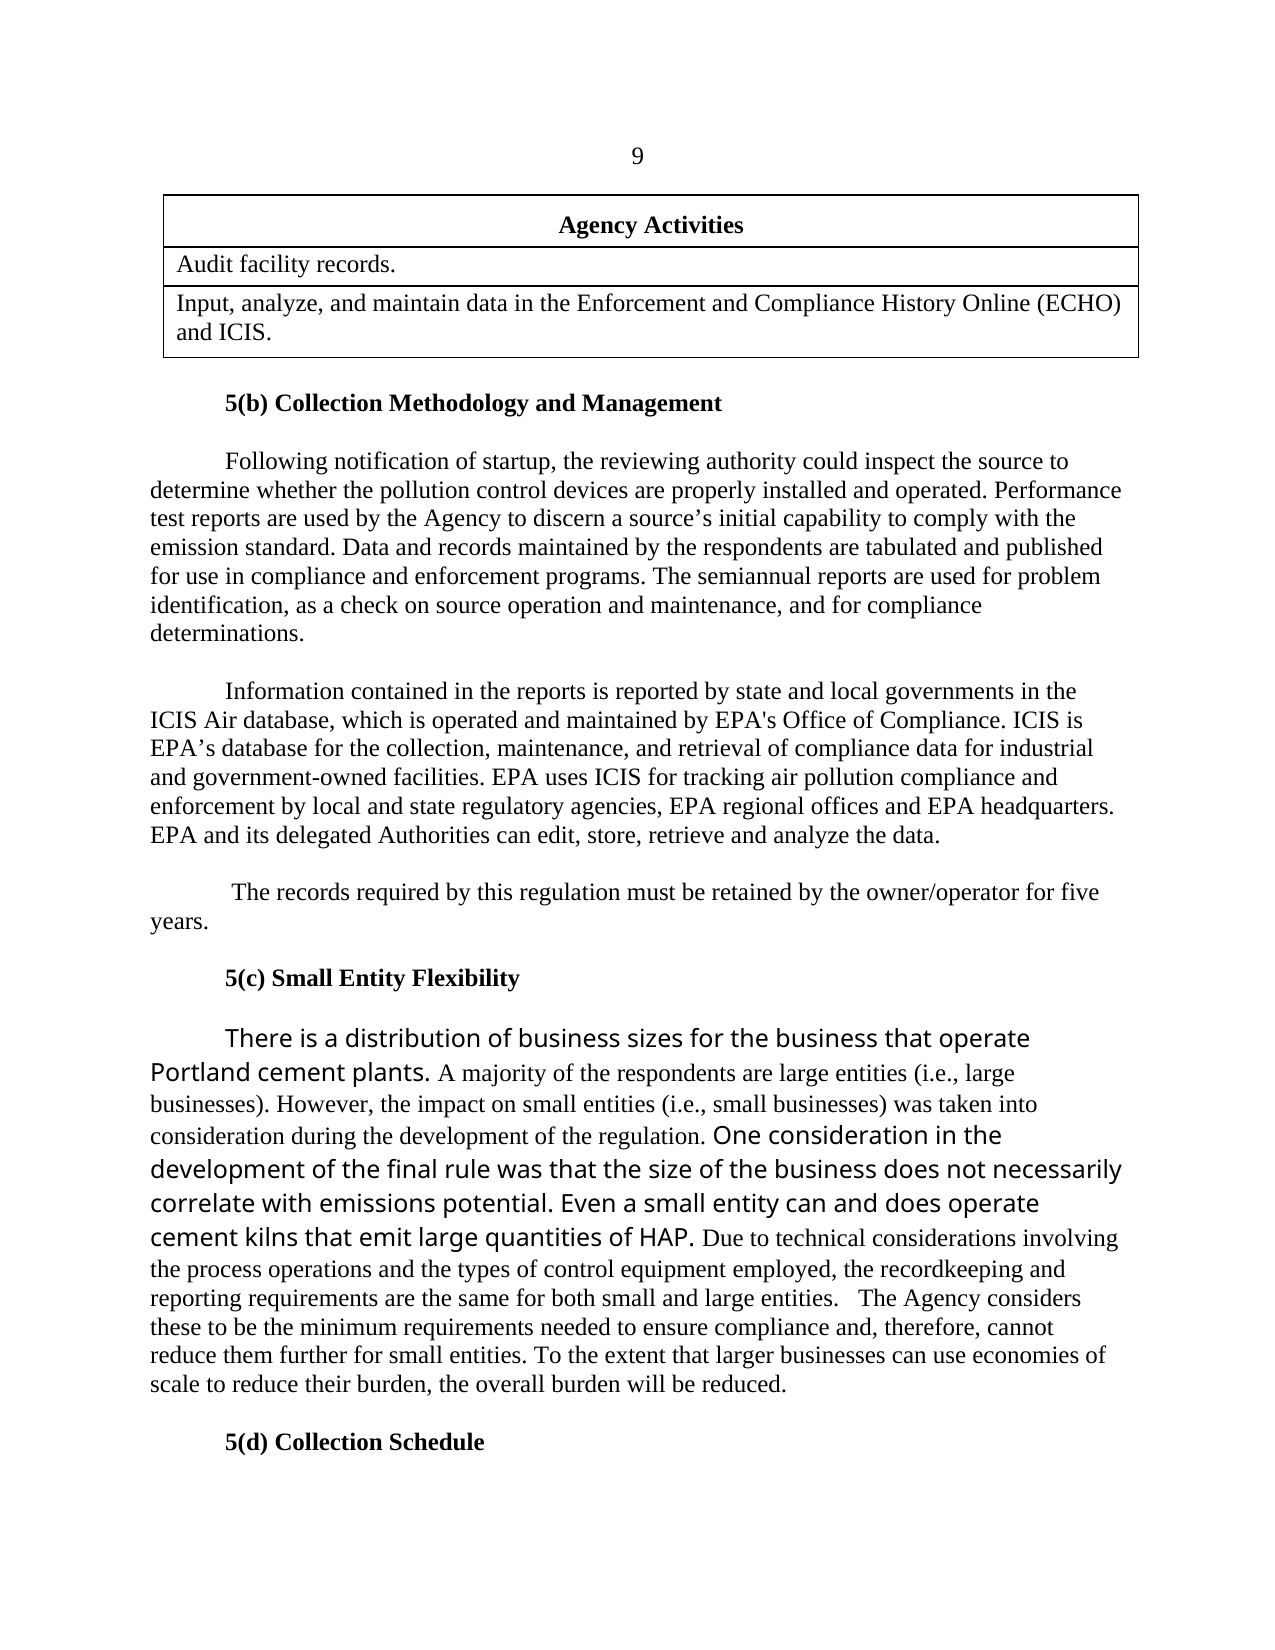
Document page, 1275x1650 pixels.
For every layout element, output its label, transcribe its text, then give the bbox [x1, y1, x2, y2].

text The records required by this regulation must be retained by the owner/operator for five years. [150, 877, 1125, 935]
text Following notification of startup, the reviewing authority could inspect the source to determine whether the pollution control devices are properly installed and operated. Performance test reports are used by the Agency to discern a source’s initial capability to comply with the emission standard. Data and records maintained by the respondents are tabulated and published for use in compliance and enforcement programs. The semiannual reports are used for problem identification, as a check on source operation and maintenance, and for compliance determinations. [150, 446, 1125, 647]
text Information contained in the reports is reported by state and local governments in the ICIS Air database, which is operated and maintained by EPA's Office of Compliance. ICIS is EPA’s database for the collection, maintenance, and retrieval of compliance data for industrial and government-owned facilities. EPA uses ICIS for tracking air pollution compliance and enforcement by local and state regulatory agencies, EPA regional offices and EPA headquarters. EPA and its delegated Authorities can edit, store, retrieve and analyze the data. [150, 676, 1125, 848]
table_cell Input, analyze, and maintain data in the Enforcement and Compliance History Online (ECHO) and ICIS. [164, 287, 1138, 356]
text 5(c) Small Entity Flexibility [150, 963, 1125, 992]
text 5(d) Collection Schedule [150, 1427, 1125, 1455]
table_cell Audit facility records. [164, 248, 1138, 285]
text There is a distribution of business sizes for the business that operate Portland cement plants. A majority of the respondents are large entities (i.e., large businesses). However, the impact on small entities (i.e., small businesses) was taken into consideration during the development of the regulation. One consideration in the development of the final rule was that the size of the business does not necessarily correlate with emissions potential. Even a small entity can and does operate cement kilns that emit large quantities of HAP. Due to technical considerations involving the process operations and the types of control equipment employed, the recordkeeping and reporting requirements are the same for both small and large entities. The Agency considers these to be the minimum requirements needed to ensure compliance and, therefore, cannot reduce them further for small entities. To the extent that larger businesses can use economies of scale to reduce their burden, the overall burden will be reduced. [150, 1021, 1125, 1398]
table_header Agency Activities [164, 196, 1138, 246]
text 5(b) Collection Methodology and Management [150, 388, 1125, 417]
